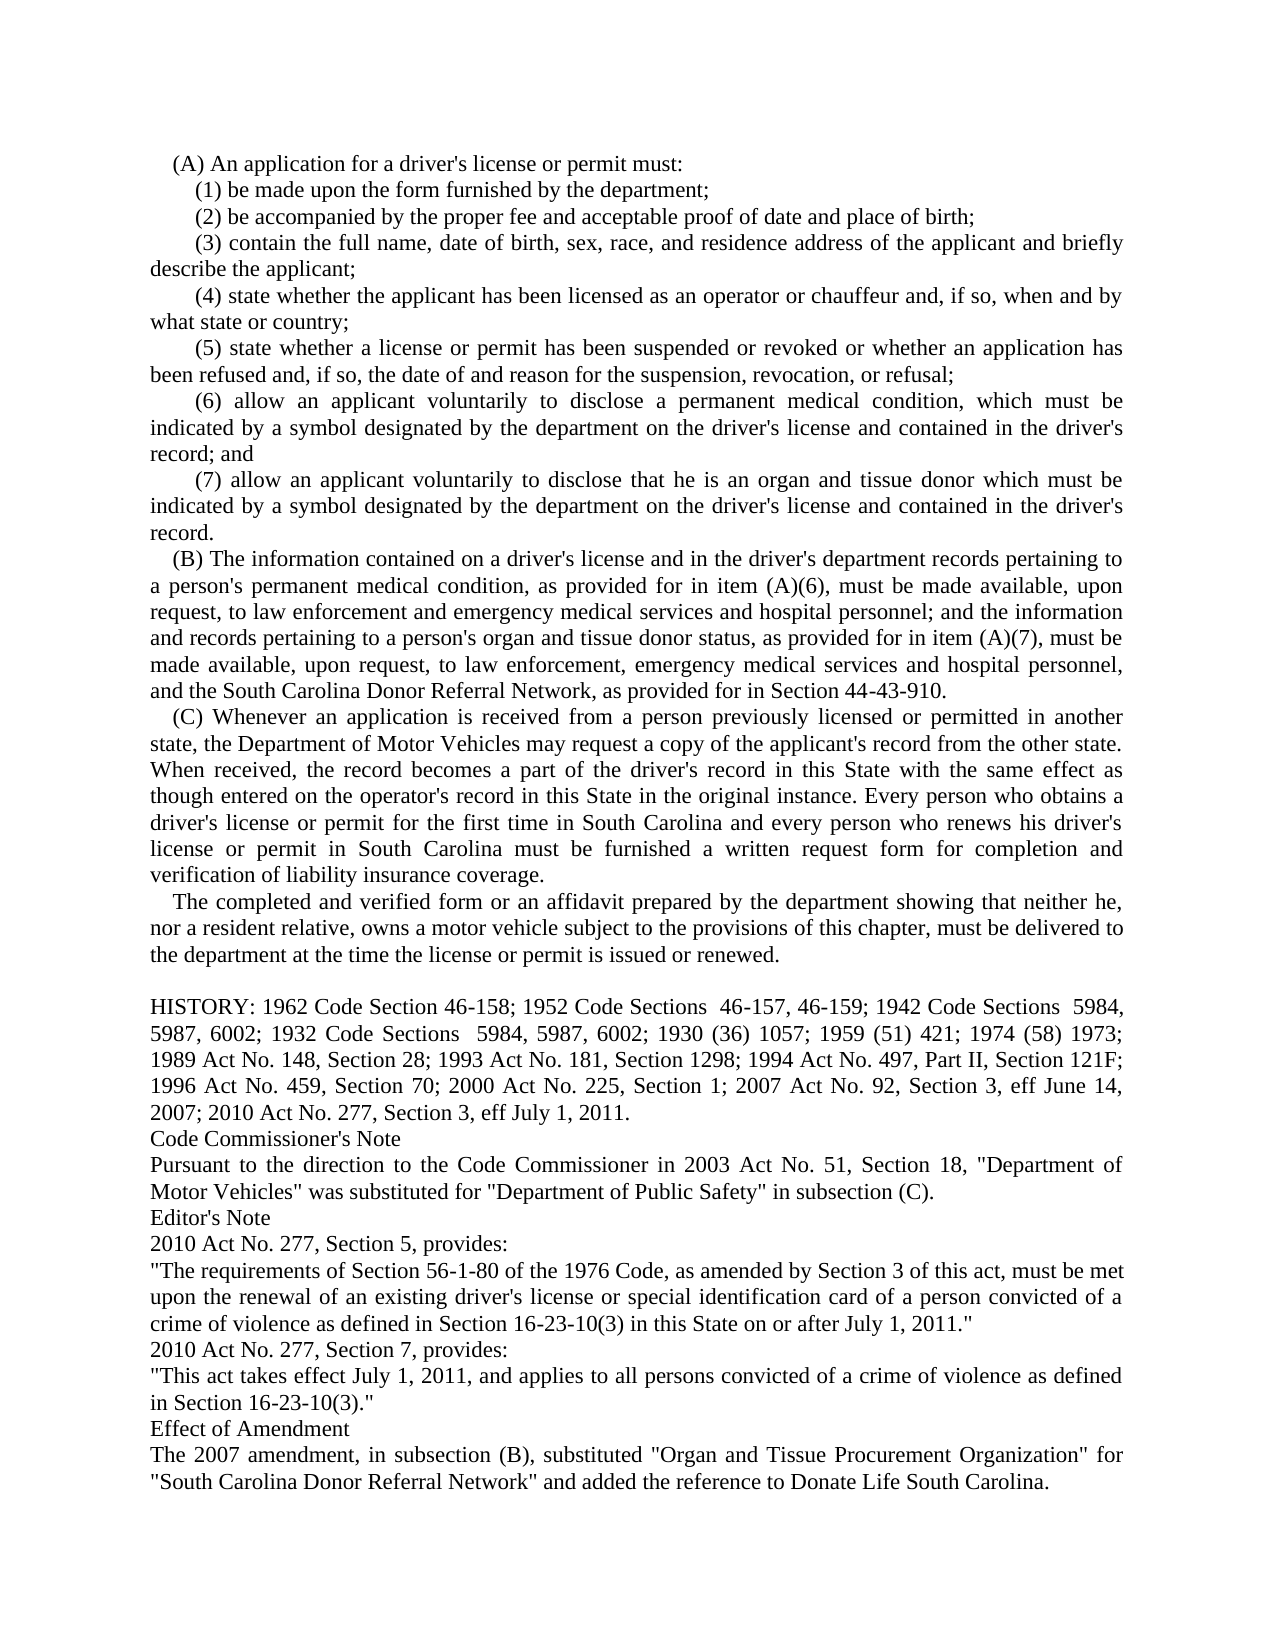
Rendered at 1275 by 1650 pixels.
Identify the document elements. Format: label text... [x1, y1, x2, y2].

text (3) contain the full name, date of birth, sex, race, and residence address of the applicant and briefly describe the applicant; [150, 229, 1125, 282]
text (4) state whether the applicant has been licensed as an operator or chauffeur and, if so, when and by what state or country; [150, 282, 1125, 334]
text (B) The information contained on a driver's license and in the driver's department records pertaining to a person's permanent medical condition, as provided for in item (A)(6), must be made available, upon request, to law enforcement and emergency medical services and hospital personnel; and the information and records pertaining to a person's organ and tissue donor status, as provided for in item (A)(7), must be made available, upon request, to law enforcement, emergency medical services and hospital personnel, and the South Carolina Donor Referral Network, as provided for in Section 44-43-910. [150, 545, 1125, 703]
text "The requirements of Section 56-1-80 of the 1976 Code, as amended by Section 3 of this act, must be met upon the renewal of an existing driver's license or special identification card of a person convicted of a crime of violence as defined in Section 16-23-10(3) in this State on or after July 1, 2011." [150, 1257, 1125, 1336]
text Editor's Note [150, 1204, 1125, 1231]
text Code Commissioner's Note [150, 1125, 1125, 1151]
text (C) Whenever an application is received from a person previously licensed or permitted in another state, the Department of Motor Vehicles may request a copy of the applicant's record from the other state. When received, the record becomes a part of the driver's record in this State with the same effect as though entered on the operator's record in this State in the original instance. Every person who obtains a driver's license or permit for the first time in South Carolina and every person who renews his driver's license or permit in South Carolina must be furnished a written request form for completion and verification of liability insurance coverage. [150, 703, 1125, 888]
text The completed and verified form or an affidavit prepared by the department showing that neither he, nor a resident relative, owns a motor vehicle subject to the provisions of this chapter, must be delivered to the department at the time the license or permit is issued or renewed. [150, 888, 1125, 967]
text "This act takes effect July 1, 2011, and applies to all persons convicted of a crime of violence as defined in Section 16-23-10(3)." [150, 1362, 1125, 1415]
text 2010 Act No. 277, Section 5, provides: [150, 1231, 1125, 1257]
text (6) allow an applicant voluntarily to disclose a permanent medical condition, which must be indicated by a symbol designated by the department on the driver's license and contained in the driver's record; and [150, 387, 1125, 466]
text (7) allow an applicant voluntarily to disclose that he is an organ and tissue donor which must be indicated by a symbol designated by the department on the driver's license and contained in the driver's record. [150, 466, 1125, 545]
text HISTORY: 1962 Code Section 46-158; 1952 Code Sections 46-157, 46-159; 1942 Code Sections 5984, 5987, 6002; 1932 Code Sections 5984, 5987, 6002; 1930 (36) 1057; 1959 (51) 421; 1974 (58) 1973; 1989 Act No. 148, Section 28; 1993 Act No. 181, Section 1298; 1994 Act No. 497, Part II, Section 121F; 1996 Act No. 459, Section 70; 2000 Act No. 225, Section 1; 2007 Act No. 92, Section 3, eff June 14, 2007; 2010 Act No. 277, Section 3, eff July 1, 2011. [150, 993, 1125, 1125]
text Effect of Amendment [150, 1415, 1125, 1441]
text Pursuant to the direction to the Code Commissioner in 2003 Act No. 51, Section 18, "Department of Motor Vehicles" was substituted for "Department of Public Safety" in subsection (C). [150, 1151, 1125, 1204]
text (A) An application for a driver's license or permit must: [150, 150, 1125, 176]
text The 2007 amendment, in subsection (B), substituted "Organ and Tissue Procurement Organization" for "South Carolina Donor Referral Network" and added the reference to Donate Life South Carolina. [150, 1441, 1125, 1494]
text 2010 Act No. 277, Section 7, provides: [150, 1336, 1125, 1362]
text (1) be made upon the form furnished by the department; [150, 176, 1125, 203]
text (5) state whether a license or permit has been suspended or revoked or whether an application has been refused and, if so, the date of and reason for the suspension, revocation, or refusal; [150, 334, 1125, 387]
text (2) be accompanied by the proper fee and acceptable proof of date and place of birth; [150, 203, 1125, 229]
